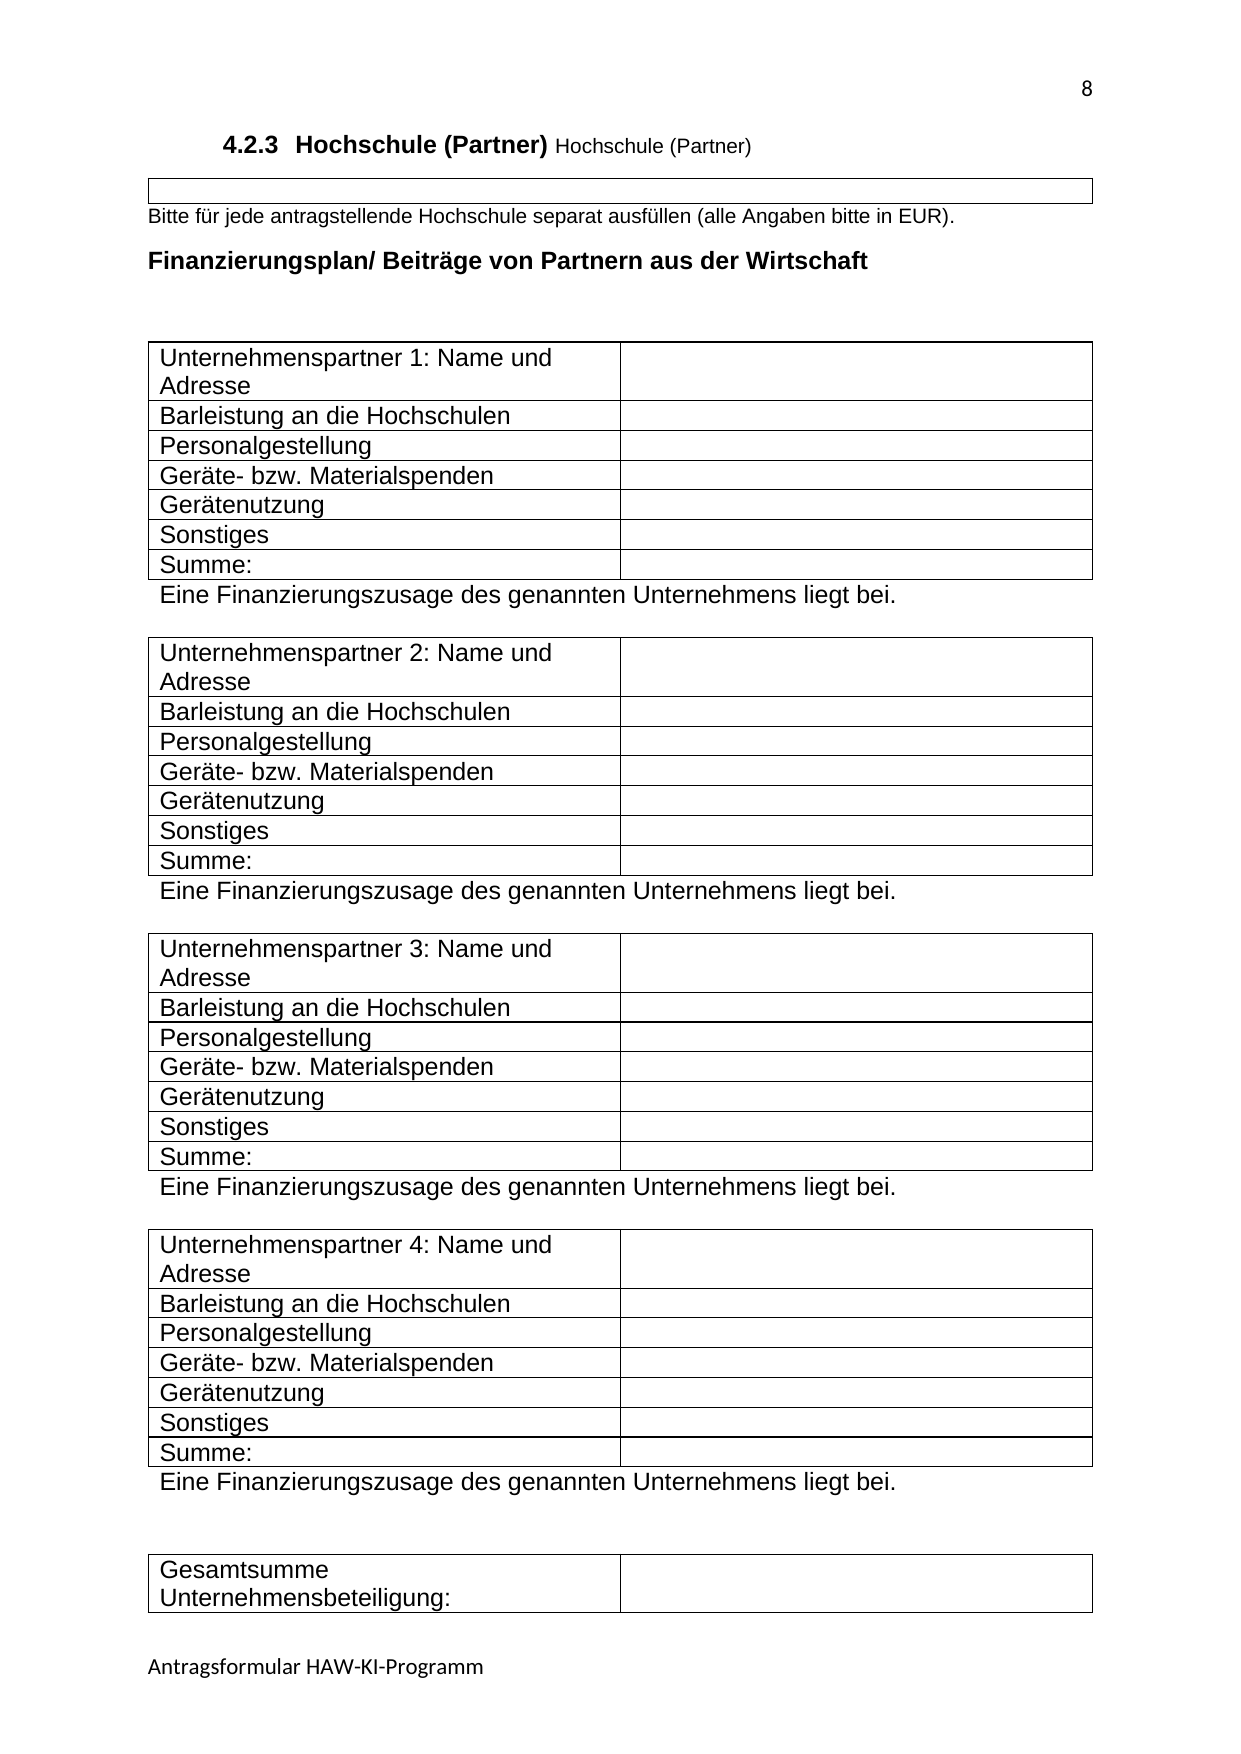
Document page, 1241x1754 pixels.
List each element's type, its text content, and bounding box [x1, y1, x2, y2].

table_cell Eine Finanzierungszusage des genannten Unternehmens liegt bei. [148, 876, 1092, 933]
table_cell [621, 756, 1092, 785]
table_cell [621, 520, 1092, 549]
table_cell [621, 1438, 1092, 1466]
table_cell Summe: [149, 1142, 620, 1170]
table_header [149, 179, 1092, 202]
list 4.2.3 Hochschule (Partner) Hochschule (Partner) [223, 130, 1093, 158]
table_cell [621, 1555, 1092, 1612]
table_cell Personalgestellung [149, 727, 620, 755]
table_cell Gerätenutzung [149, 1082, 620, 1111]
table_cell Gerätenutzung [149, 490, 620, 519]
table_cell [621, 816, 1092, 845]
table_cell Eine Finanzierungszusage des genannten Unternehmens liegt bei. [148, 580, 1092, 637]
table_header Unternehmenspartner 1: Name und Adresse [149, 343, 620, 400]
table_cell [621, 697, 1092, 726]
table_cell [621, 786, 1092, 815]
table_cell Barleistung an die Hochschulen [149, 993, 620, 1021]
table_cell [621, 934, 1092, 992]
table_cell [621, 1378, 1092, 1407]
table_cell [621, 638, 1092, 696]
table_cell [621, 1408, 1092, 1436]
table_cell [621, 1112, 1092, 1141]
table_cell Eine Finanzierungszusage des genannten Unternehmens liegt bei. [148, 1171, 1092, 1229]
table_cell Barleistung an die Hochschulen [149, 401, 620, 430]
table_cell Barleistung an die Hochschulen [149, 1289, 620, 1317]
table_cell Summe: [149, 1438, 620, 1466]
table_cell Sonstiges [149, 816, 620, 845]
table_cell Personalgestellung [149, 1318, 620, 1347]
table_cell Geräte- bzw. Materialspenden [149, 756, 620, 785]
table_cell Unternehmenspartner 3: Name und Adresse [149, 934, 620, 992]
table_cell Eine Finanzierungszusage des genannten Unternehmens liegt bei. [148, 1467, 1092, 1553]
table_cell [621, 1230, 1092, 1287]
table_cell Personalgestellung [149, 1023, 620, 1051]
table_cell [621, 993, 1092, 1021]
table_cell Unternehmenspartner 2: Name und Adresse [149, 638, 620, 696]
table_cell [621, 550, 1092, 579]
table_cell Geräte- bzw. Materialspenden [149, 461, 620, 489]
table_cell [621, 1052, 1092, 1081]
table_cell Sonstiges [149, 1408, 620, 1436]
table_cell [621, 490, 1092, 519]
table_cell [621, 846, 1092, 874]
table_cell Geräte- bzw. Materialspenden [149, 1348, 620, 1377]
table_cell [621, 1318, 1092, 1347]
table_cell [621, 1348, 1092, 1377]
table_cell Gesamtsumme Unternehmensbeteiligung: [149, 1555, 620, 1612]
table_cell Barleistung an die Hochschulen [149, 697, 620, 726]
table_cell [621, 1142, 1092, 1170]
text Finanzierungsplan/ Beiträge von Partnern aus der Wirtschaft [148, 246, 1093, 275]
table_header [621, 343, 1092, 400]
table_cell Summe: [149, 550, 620, 579]
table_cell [621, 431, 1092, 459]
table_cell Personalgestellung [149, 431, 620, 459]
table_cell [621, 1289, 1092, 1317]
table_cell Unternehmenspartner 4: Name und Adresse [149, 1230, 620, 1287]
text Bitte für jede antragstellende Hochschule separat ausfüllen (alle Angaben bitte in EUR). [148, 204, 1093, 227]
table_cell [621, 1082, 1092, 1111]
table_cell Sonstiges [149, 1112, 620, 1141]
table_cell Geräte- bzw. Materialspenden [149, 1052, 620, 1081]
table_cell [621, 1023, 1092, 1051]
table_cell Sonstiges [149, 520, 620, 549]
table_cell Gerätenutzung [149, 786, 620, 815]
table_cell [621, 461, 1092, 489]
table_cell [621, 727, 1092, 755]
table_cell Gerätenutzung [149, 1378, 620, 1407]
table_cell Summe: [149, 846, 620, 874]
table_cell [621, 401, 1092, 430]
